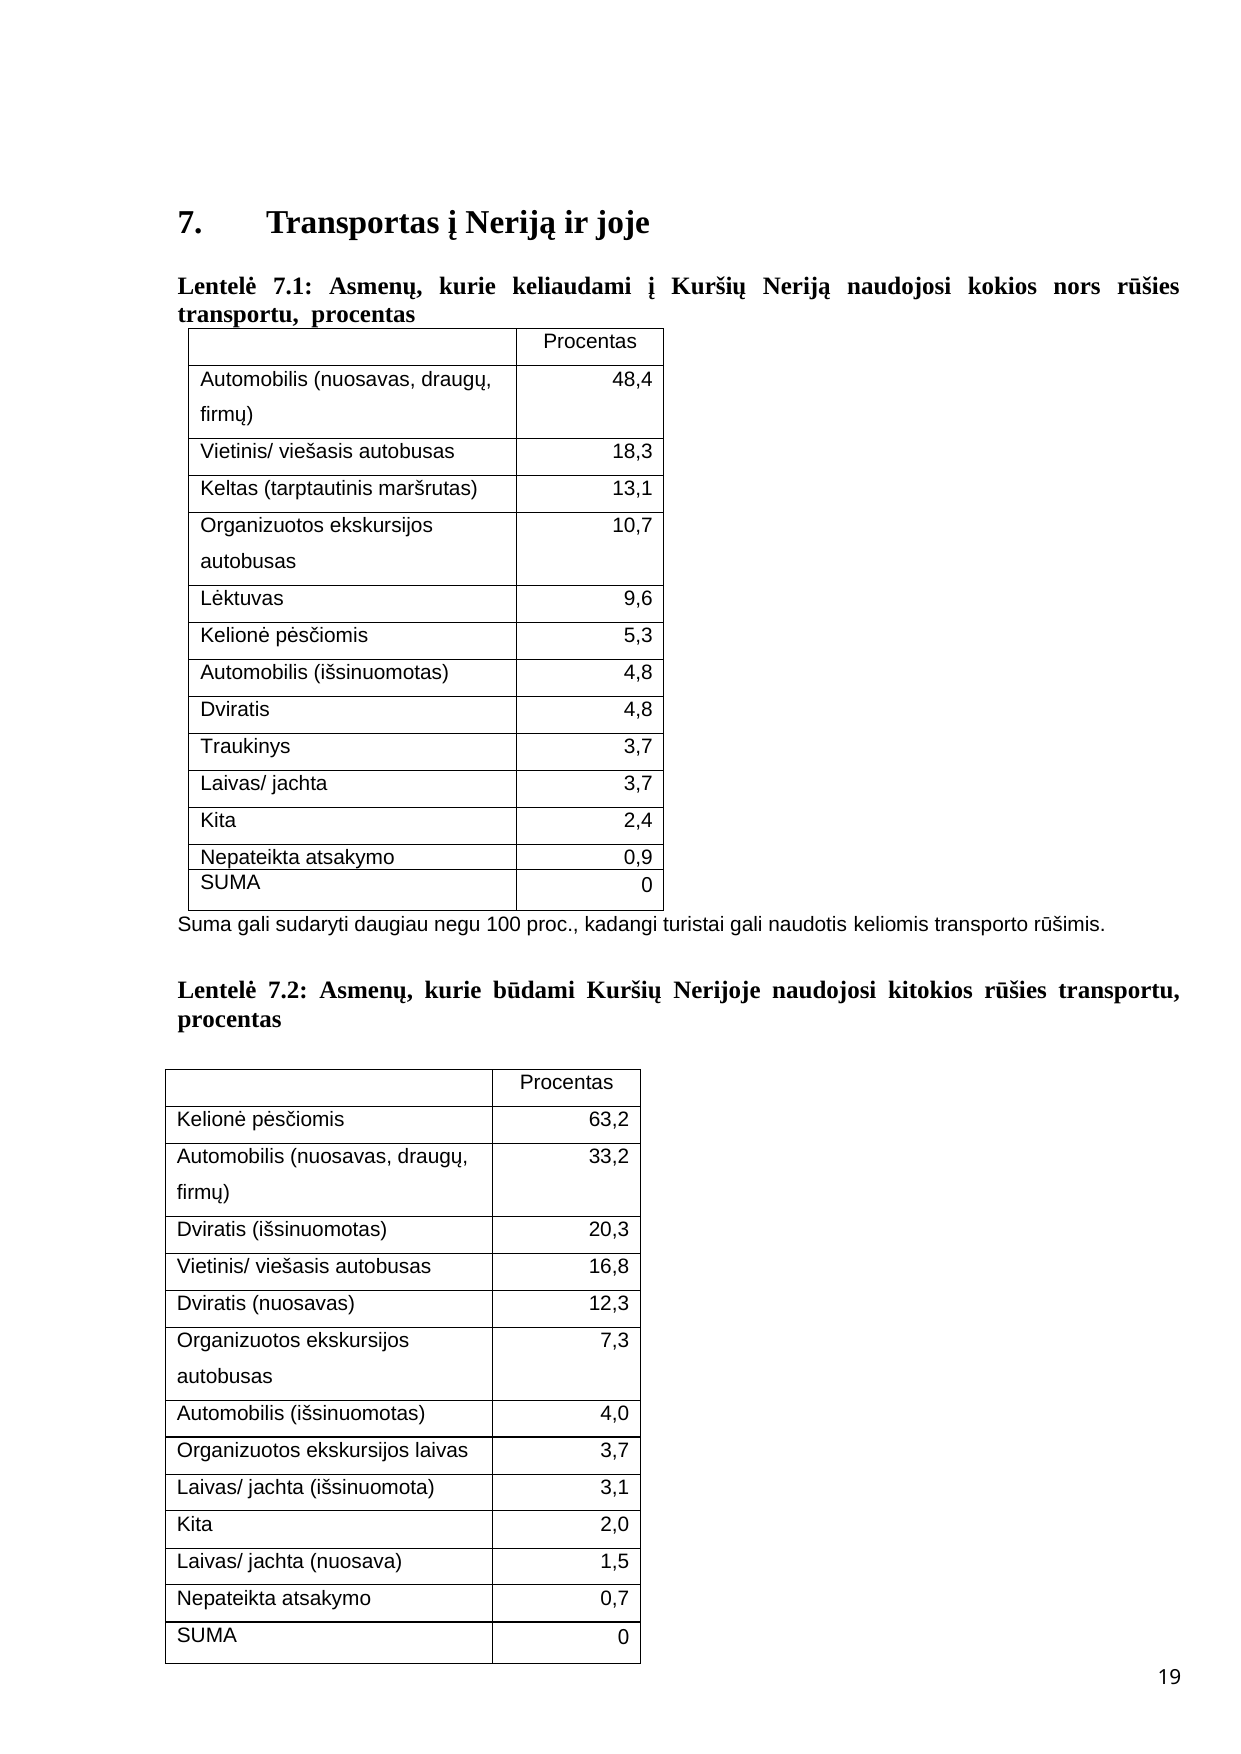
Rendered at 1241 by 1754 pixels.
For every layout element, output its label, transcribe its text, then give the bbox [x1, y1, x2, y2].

table_cell 3,7 [493, 1438, 640, 1473]
table_cell Laivas/ jachta (išsinuomota) [166, 1475, 492, 1510]
table_cell Organizuotos ekskursijos autobusas [166, 1328, 492, 1399]
table_header [189, 329, 516, 365]
table_cell Lėktuvas [189, 586, 516, 622]
table_cell Kita [189, 808, 516, 844]
table_cell 20,3 [493, 1217, 640, 1253]
table_cell 33,2 [493, 1144, 640, 1216]
table_cell 0,7 [493, 1585, 640, 1621]
table_cell 3,1 [493, 1475, 640, 1510]
table_cell Automobilis (nuosavas, draugų, firmų) [189, 366, 516, 438]
table_cell 16,8 [493, 1254, 640, 1289]
table_cell Automobilis (išsinuomotas) [166, 1401, 492, 1436]
table_cell 4,0 [493, 1401, 640, 1436]
table_cell 4,8 [517, 697, 663, 733]
table_cell 3,7 [517, 734, 663, 770]
table_cell SUMA [166, 1623, 492, 1663]
table_cell 48,4 [517, 366, 663, 438]
table_cell Laivas/ jachta [189, 771, 516, 807]
text Lentelė 7.1: Asmenų, kurie keliaudami į Kuršių Neriją naudojosi kokios nors rūšies transportu, procentas [177, 271, 1181, 328]
table_cell Nepateikta atsakymo [189, 845, 516, 869]
table_cell 63,2 [493, 1107, 640, 1143]
table_cell 10,7 [517, 513, 663, 585]
table_cell Vietinis/ viešasis autobusas [189, 439, 516, 475]
text Suma gali sudaryti daugiau negu 100 proc., kadangi turistai gali naudotis keliomis transporto rūšimis. [177, 911, 1181, 935]
table_cell 13,1 [517, 476, 663, 512]
table_cell Automobilis (išsinuomotas) [189, 660, 516, 696]
table_cell Kelionė pėsčiomis [166, 1107, 492, 1143]
table_cell 7,3 [493, 1328, 640, 1399]
table_cell Kelionė pėsčiomis [189, 623, 516, 659]
table_cell Vietinis/ viešasis autobusas [166, 1254, 492, 1289]
table_cell Automobilis (nuosavas, draugų, firmų) [166, 1144, 492, 1216]
table_cell 12,3 [493, 1291, 640, 1327]
table_cell Dviratis (išsinuomotas) [166, 1217, 492, 1253]
table_header [166, 1070, 492, 1106]
subtitle Transportas į Neriją ir joje [177, 202, 1181, 241]
table_cell Organizuotos ekskursijos autobusas [189, 513, 516, 585]
table_cell 2,0 [493, 1511, 640, 1547]
table_cell Organizuotos ekskursijos laivas [166, 1438, 492, 1473]
table_cell 1,5 [493, 1549, 640, 1584]
table_cell 168,1 [493, 1623, 640, 1663]
table_cell Keltas (tarptautinis maršrutas) [189, 476, 516, 512]
table_header Procentas [493, 1070, 640, 1106]
table_cell Nepateikta atsakymo [166, 1585, 492, 1621]
text Lentelė 7.2: Asmenų, kurie būdami Kuršių Nerijoje naudojosi kitokios rūšies transportu, procentas [177, 975, 1181, 1032]
table_cell 9,6 [517, 586, 663, 622]
table_cell 3,7 [517, 771, 663, 807]
table_cell 4,8 [517, 660, 663, 696]
table_cell Dviratis [189, 697, 516, 733]
table_cell SUMA [189, 870, 516, 910]
table_cell Traukinys [189, 734, 516, 770]
table_cell 2,4 [517, 808, 663, 844]
table_cell Kita [166, 1511, 492, 1547]
table_cell Laivas/ jachta (nuosava) [166, 1549, 492, 1584]
table_cell Dviratis (nuosavas) [166, 1291, 492, 1327]
table_cell 5,3 [517, 623, 663, 659]
table_header Procentas [517, 329, 663, 365]
table_cell 18,3 [517, 439, 663, 475]
table_cell 125,7 [517, 870, 663, 910]
table_cell 0,9 [517, 845, 663, 869]
